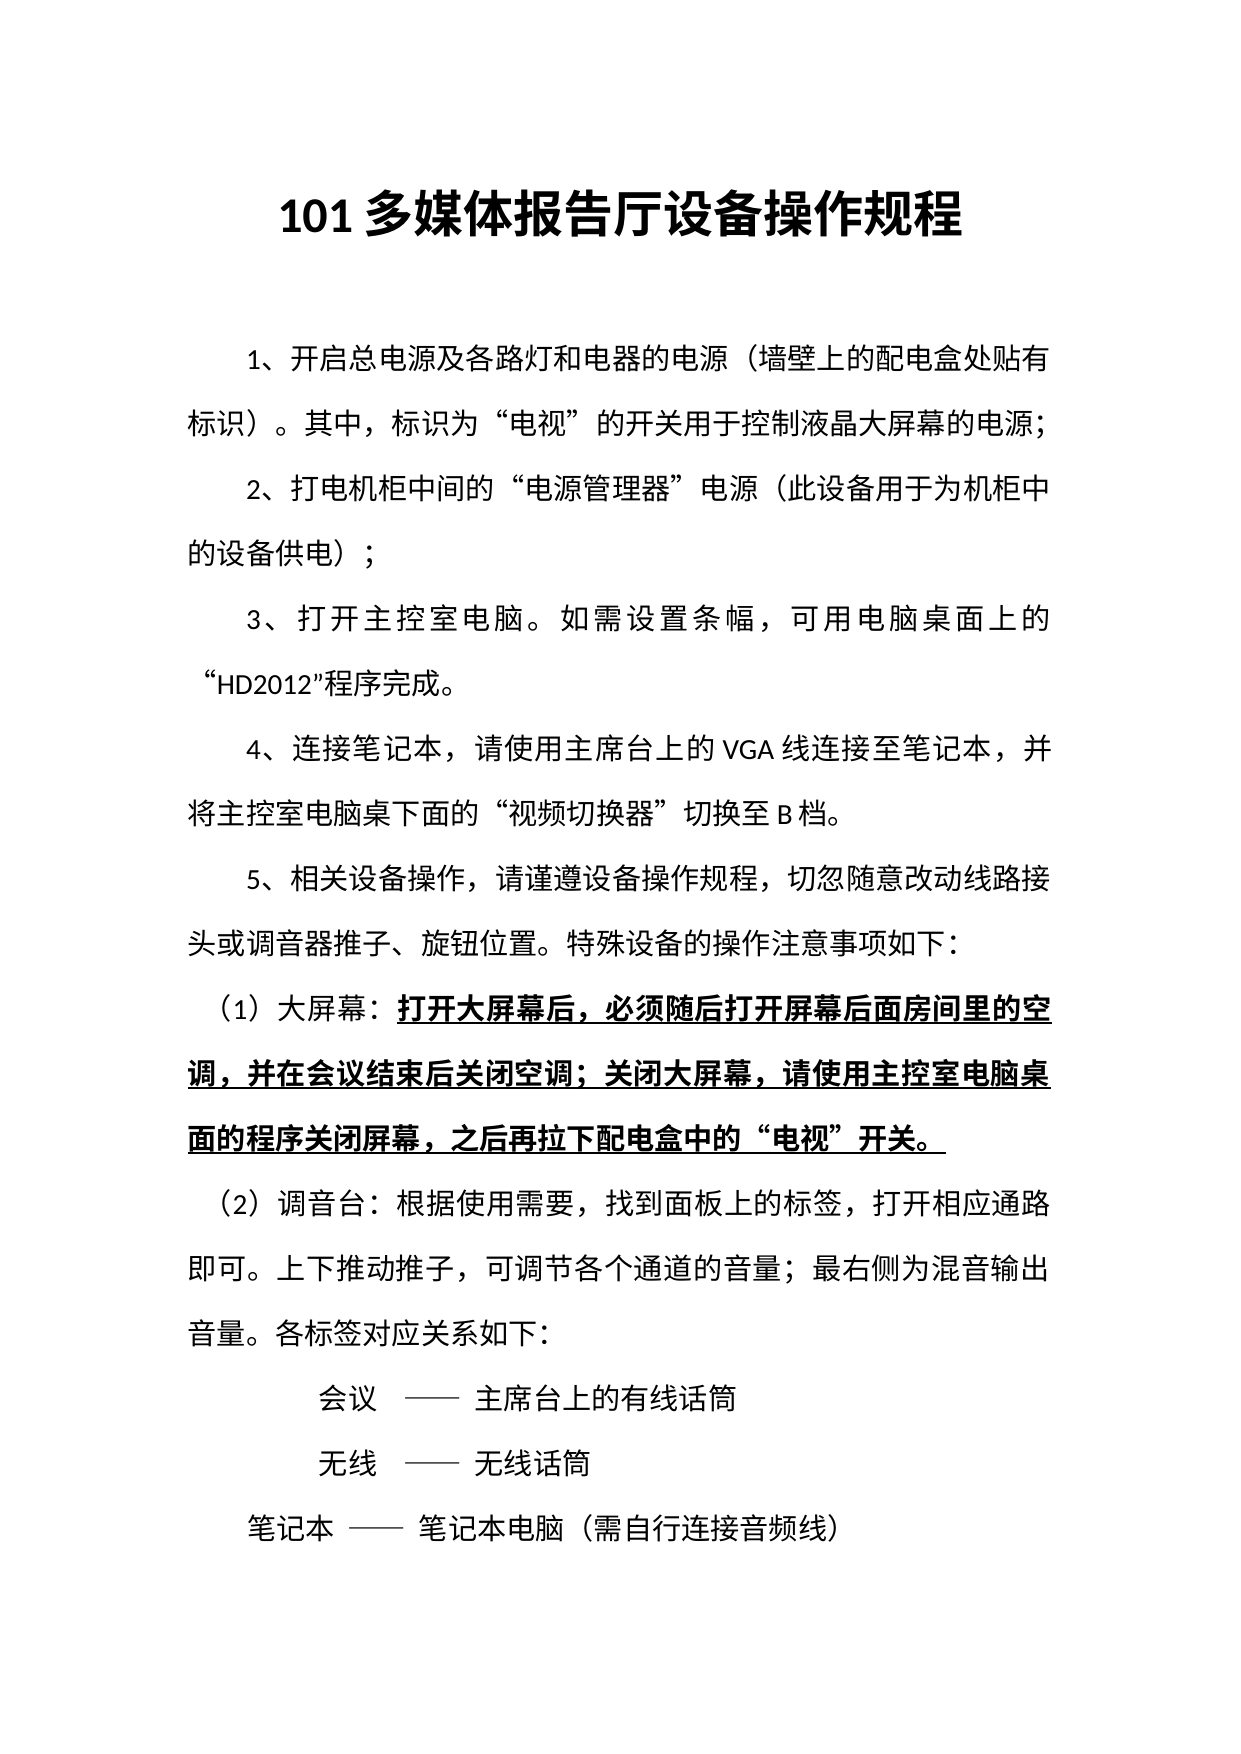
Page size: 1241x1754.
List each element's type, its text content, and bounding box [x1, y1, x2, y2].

text （2）调音台：根据使用需要，找到面板上的标签，打开相应通路即可。上下推动推子，可调节各个通道的音量；最右侧为混音输出音量。各标签对应关系如下： [187, 1169, 1053, 1364]
text 5、相关设备操作，请谨遵设备操作规程，切忽随意改动线路接头或调音器推子、旋钮位置。特殊设备的操作注意事项如下： [187, 844, 1053, 974]
text 2、打电机柜中间的“电源管理器”电源（此设备用于为机柜中的设备供电）； [187, 454, 1053, 584]
text 无线 —— 无线话筒 [187, 1429, 1053, 1494]
text 会议 —— 主席台上的有线话筒 [187, 1364, 1053, 1429]
text 1、开启总电源及各路灯和电器的电源（墙壁上的配电盒处贴有标识）。其中，标识为“电视”的开关用于控制液晶大屏幕的电源； [187, 324, 1053, 454]
text （1）大屏幕：打开大屏幕后，必须随后打开屏幕后面房间里的空调，并在会议结束后关闭空调；关闭大屏幕，请使用主控室电脑桌面的程序关闭屏幕，之后再拉下配电盒中的“电视”开关。 [187, 974, 1053, 1169]
text 101多媒体报告厅设备操作规程 [187, 162, 1053, 259]
text 4、连接笔记本，请使用主席台上的VGA线连接至笔记本，并将主控室电脑桌下面的“视频切换器”切换至B档。 [187, 714, 1053, 844]
text 3、打开主控室电脑。如需设置条幅，可用电脑桌面上的“HD2012”程序完成。 [187, 584, 1053, 714]
text 笔记本 —— 笔记本电脑（需自行连接音频线） [187, 1494, 1053, 1559]
